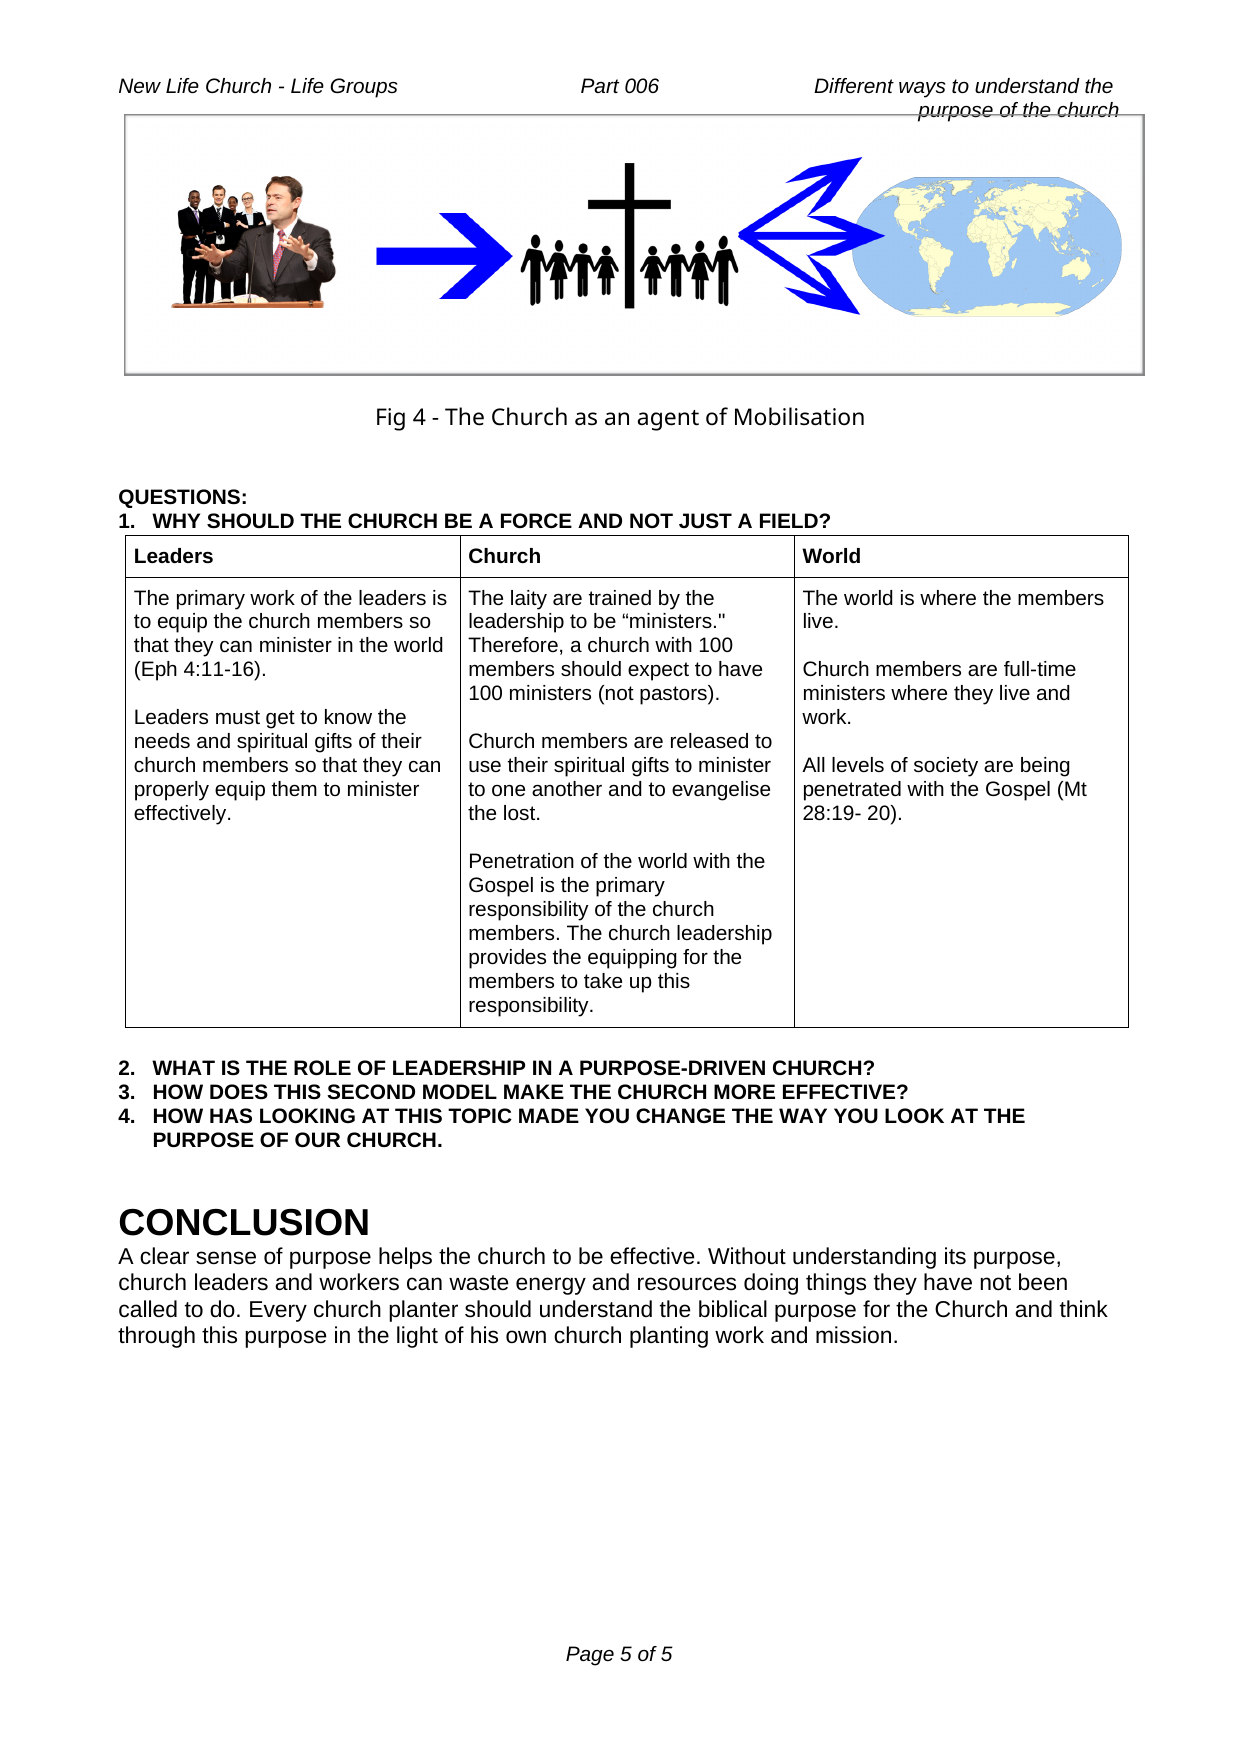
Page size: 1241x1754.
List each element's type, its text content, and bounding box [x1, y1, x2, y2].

text A clear sense of purpose helps the church to be effective. Without understanding its purpose, church leaders and workers can waste energy and resources doing things they have not been called to do. Every church planter should understand the biblical purpose for the Church and think through this purpose in the light of his own church planting work and mission. [118, 1243, 1122, 1348]
picture [124, 114, 1145, 376]
list What is the role of leadership in a purpose-driven church? [118, 533, 1122, 1080]
list How has looking at this topic made you change the way you look at the purpose of our church. [118, 1104, 1122, 1152]
text Questions: [118, 485, 1122, 509]
list How does this second model make the church more effective? [118, 1080, 1122, 1104]
list Why should the church be a force and not just a field? [118, 509, 1122, 533]
subtitle CONCLUSION [118, 1200, 1122, 1243]
